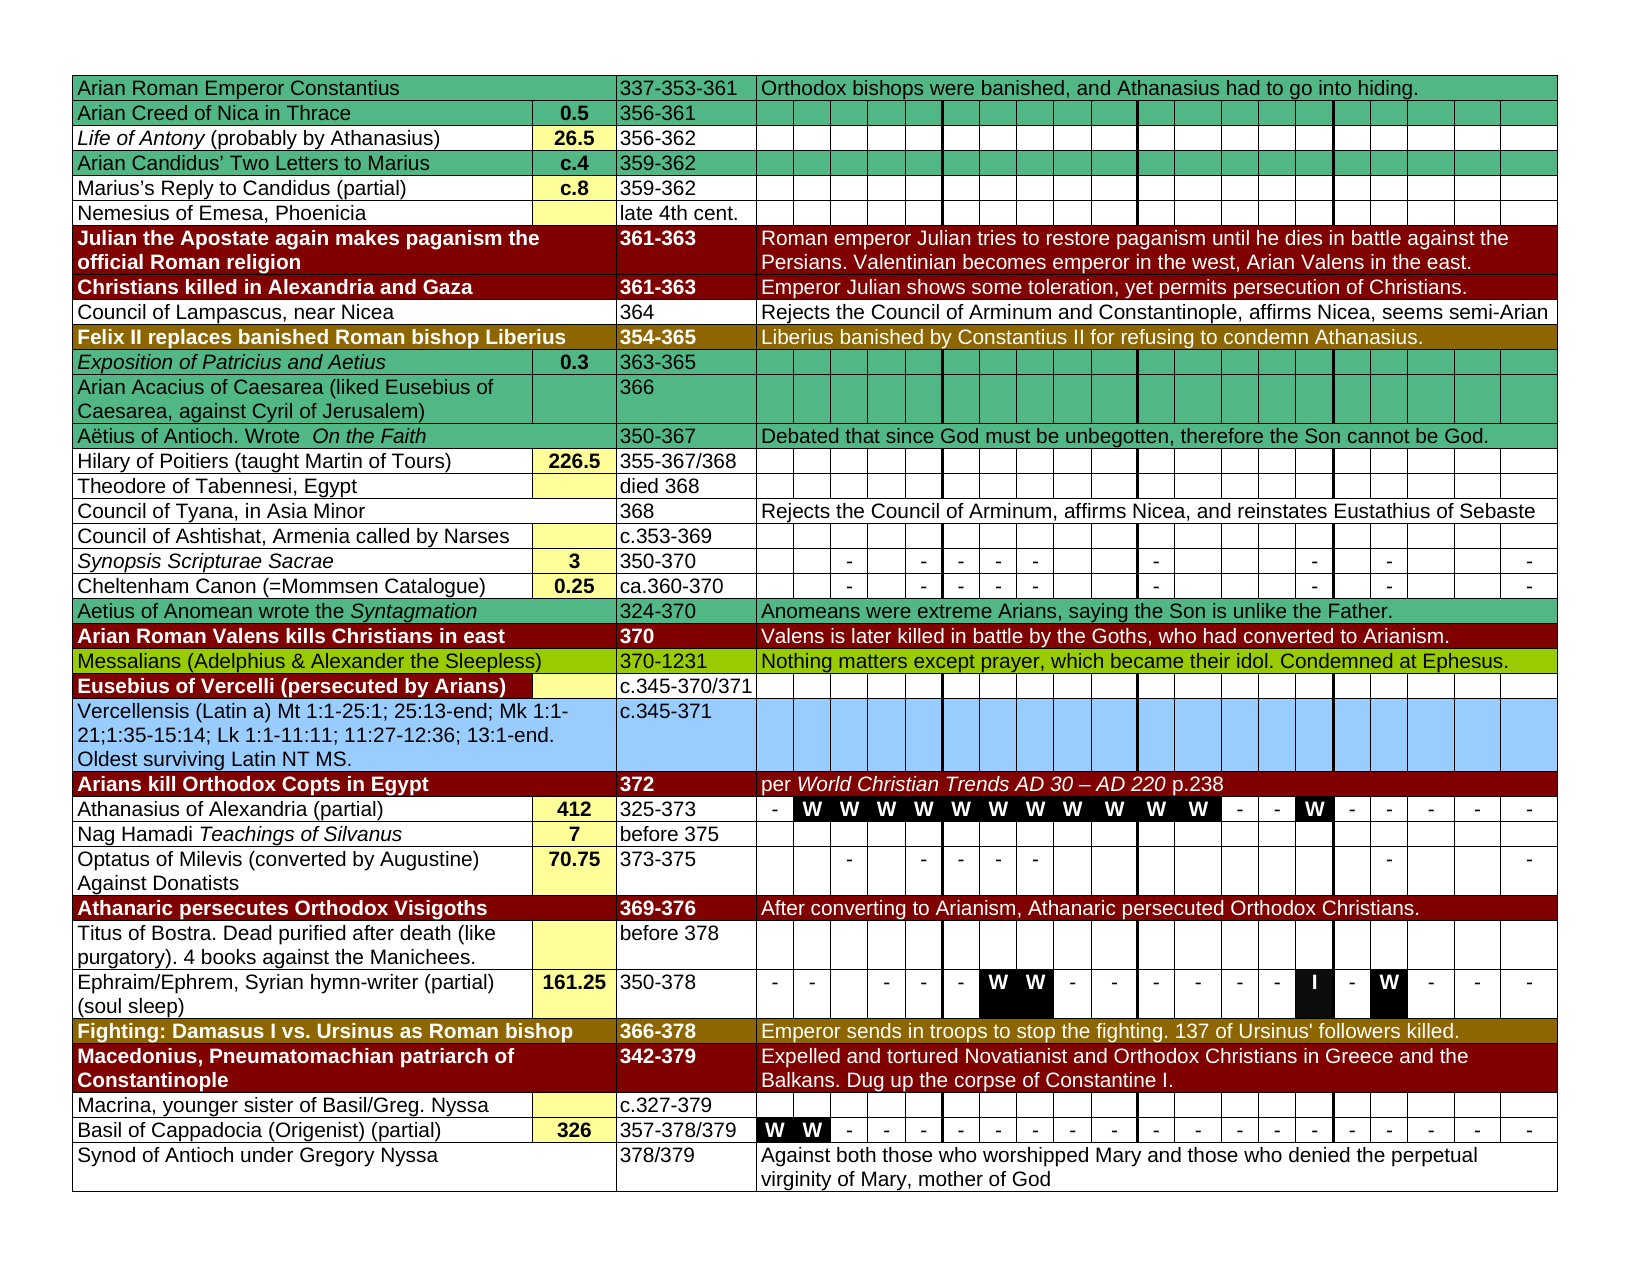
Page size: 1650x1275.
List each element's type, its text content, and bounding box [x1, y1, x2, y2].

table_cell [1408, 574, 1454, 598]
table_cell [794, 699, 830, 771]
table_cell [1408, 350, 1454, 374]
table_cell W [794, 797, 830, 821]
table_cell - [944, 847, 979, 895]
table_cell 0.3 [533, 350, 616, 374]
table_cell [1017, 1093, 1053, 1117]
table_cell [1501, 151, 1557, 175]
table_cell [1222, 674, 1258, 698]
table_cell 70.75 [533, 847, 616, 895]
table_cell [1335, 524, 1370, 548]
table_cell - [1501, 970, 1557, 1018]
table_cell [1408, 474, 1454, 498]
table_cell [980, 699, 1016, 771]
table_cell [1054, 1093, 1091, 1117]
table_cell [944, 201, 979, 225]
table_cell 356-361 [617, 101, 756, 125]
table_cell [1175, 375, 1221, 423]
table_cell [831, 201, 867, 225]
table_cell - [1296, 1118, 1332, 1142]
table_cell [1455, 921, 1500, 969]
table_cell [1092, 674, 1136, 698]
table_cell [1259, 847, 1295, 895]
table_cell [980, 921, 1016, 969]
table_cell [980, 1093, 1016, 1117]
table_cell [1175, 176, 1221, 200]
table_cell [757, 151, 793, 175]
table_cell W [794, 1118, 830, 1142]
table_cell [1259, 674, 1295, 698]
table_cell Synod of under Gregory Nyssa [73, 1143, 616, 1191]
table_cell [1054, 699, 1091, 771]
table_cell [944, 474, 979, 498]
table_cell Marius’s Reply to Candidus (partial) [73, 176, 532, 200]
table_cell - [906, 1118, 941, 1142]
table_cell - [1455, 1118, 1500, 1142]
table_cell [1054, 201, 1091, 225]
table_cell 364 [617, 300, 756, 324]
table_cell - [868, 1118, 905, 1142]
table_cell Ephraim/Ephrem, Syrian hymn-writer (partial) (soul sleep) [73, 970, 532, 1018]
table_cell [1296, 350, 1332, 374]
table_cell [944, 350, 979, 374]
table_cell [944, 822, 979, 846]
table_cell [1222, 921, 1258, 969]
table_cell [944, 1093, 979, 1117]
table_cell [1054, 375, 1091, 423]
table_cell [1296, 101, 1332, 125]
table_cell - [944, 1118, 979, 1142]
table_cell [1408, 847, 1454, 895]
table_cell Christians killed in Alexandria and Gaza [73, 275, 616, 299]
table_cell W [1175, 797, 1221, 821]
table_cell [831, 921, 867, 969]
table_cell [1259, 101, 1295, 125]
table_cell [794, 1093, 830, 1117]
table_cell [1371, 699, 1407, 771]
table_cell [1092, 699, 1136, 771]
table_cell [1259, 176, 1295, 200]
table_cell [1501, 822, 1557, 846]
table_cell [1501, 449, 1557, 473]
table_cell [533, 474, 616, 498]
table_cell [906, 201, 941, 225]
table_cell [757, 474, 793, 498]
table_cell [1139, 126, 1174, 150]
table_cell [1222, 822, 1258, 846]
table_cell [1259, 375, 1295, 423]
table_cell 368 [617, 499, 756, 523]
table_cell [1092, 126, 1136, 150]
table_cell [831, 350, 867, 374]
table_cell [1092, 549, 1136, 573]
table_cell [1296, 176, 1332, 200]
table_cell [1054, 847, 1091, 895]
table_cell [1017, 449, 1053, 473]
table_cell [906, 699, 941, 771]
table_cell [1259, 1093, 1295, 1117]
table_cell [1335, 921, 1370, 969]
table_cell [794, 350, 830, 374]
table_cell - [1017, 549, 1053, 573]
table_cell 369-376 [617, 896, 756, 920]
table_cell died 368 [617, 474, 756, 498]
table_cell [980, 350, 1016, 374]
table_cell [944, 699, 979, 771]
table_cell [944, 375, 979, 423]
table_cell [831, 1093, 867, 1117]
table_cell [757, 1093, 793, 1117]
table_cell - [1092, 1118, 1136, 1142]
table_cell [831, 524, 867, 548]
table_cell Arian Candidus’ Two Letters to Marius [73, 151, 532, 175]
table_cell Council of Lampascus, near Nicea [73, 300, 616, 324]
table_cell [1175, 921, 1221, 969]
table_cell - [1222, 970, 1258, 1018]
table_cell 373-375 [617, 847, 756, 895]
table_cell [906, 1093, 941, 1117]
table_cell [1408, 674, 1454, 698]
table_cell ca.360-370 [617, 574, 756, 598]
table_cell [1371, 449, 1407, 473]
table_cell [1017, 350, 1053, 374]
table_cell [906, 921, 941, 969]
table_cell [1139, 449, 1174, 473]
table_cell Against both those who worshipped Mary and those who denied the perpetual virginity of Mary, mother of God [757, 1143, 1557, 1191]
table_cell - [1139, 1118, 1174, 1142]
table_cell [944, 524, 979, 548]
table_cell [1296, 847, 1332, 895]
table_cell Arian Roman Emperor Constantius [73, 76, 616, 100]
table_cell Life of (probably by Athanasius) [73, 126, 532, 150]
table_cell [944, 176, 979, 200]
table_cell [868, 176, 905, 200]
table_cell [1335, 449, 1370, 473]
table_cell [1455, 176, 1500, 200]
table_cell Exposition of Patricius and Aetius [73, 350, 532, 374]
table_cell [980, 151, 1016, 175]
table_cell [868, 524, 905, 548]
table_cell - [1296, 574, 1332, 598]
table_cell [1335, 1093, 1370, 1117]
table_cell 357-378/379 [617, 1118, 756, 1142]
table_cell [1017, 375, 1053, 423]
table_cell [1501, 921, 1557, 969]
table_cell [1139, 524, 1174, 548]
table_cell [1054, 574, 1091, 598]
table_cell Valens is later killed in battle by the Goths, who had converted to Arianism. [757, 624, 1557, 648]
table_cell - [831, 549, 867, 573]
table_cell [868, 1093, 905, 1117]
table_cell 361-363 [617, 275, 756, 299]
table_cell 0.25 [533, 574, 616, 598]
table_cell Macrina, younger sister of Basil/Greg. Nyssa [73, 1093, 532, 1117]
table_cell Emperor sends in troops to stop the fighting. 137 of Ursinus' followers killed. [757, 1019, 1557, 1043]
table_cell - [1139, 970, 1174, 1018]
table_cell [1408, 176, 1454, 200]
table_cell [1017, 921, 1053, 969]
table_cell [1139, 176, 1174, 200]
table_cell [1139, 674, 1174, 698]
table_cell [1017, 126, 1053, 150]
table_cell [1455, 549, 1500, 573]
table_cell [906, 101, 941, 125]
table_cell [1092, 176, 1136, 200]
table_cell [794, 474, 830, 498]
table_cell [1408, 822, 1454, 846]
table_cell [906, 674, 941, 698]
table_cell 354-365 [617, 325, 756, 349]
table_cell [944, 151, 979, 175]
table_cell [1455, 574, 1500, 598]
table_cell [1092, 151, 1136, 175]
table_cell Arian Acacius of Caesarea (liked Eusebius of Caesarea, against Cyril of Jerusalem) [73, 375, 532, 423]
table_cell [980, 474, 1016, 498]
table_cell [1335, 549, 1370, 573]
table_cell Anomeans were extreme Arians, saying the Son is unlike the Father. [757, 599, 1557, 623]
table_cell Arian Creed of Nica in [73, 101, 532, 125]
table_cell [1017, 201, 1053, 225]
table_cell [1139, 201, 1174, 225]
table_cell [1054, 176, 1091, 200]
table_cell [1017, 176, 1053, 200]
table_cell - [794, 970, 830, 1018]
table_cell Nag Hamadi Teachings of Silvanus [73, 822, 532, 846]
table_cell [831, 375, 867, 423]
table_cell - [1371, 847, 1407, 895]
table_cell [757, 101, 793, 125]
table_cell [1175, 1093, 1221, 1117]
table_cell Arian Roman Valens kills Christians in east [73, 624, 616, 648]
table_cell [980, 101, 1016, 125]
table_cell [1175, 101, 1221, 125]
table_cell Felix II replaces banished Roman bishop Liberius [73, 325, 616, 349]
table_cell [1335, 847, 1370, 895]
table_cell W [980, 797, 1016, 821]
table_cell W [757, 1118, 793, 1142]
table_cell [1501, 1093, 1557, 1117]
table_cell [1259, 549, 1295, 573]
table_cell [1139, 474, 1174, 498]
table_cell 350-378 [617, 970, 756, 1018]
table_cell [1222, 101, 1258, 125]
table_cell c.345-371 [617, 699, 756, 771]
table_cell [1175, 474, 1221, 498]
table_cell [1017, 822, 1053, 846]
table_cell [1259, 474, 1295, 498]
table_cell 3 [533, 549, 616, 573]
table_cell [1175, 126, 1221, 150]
table_cell [1408, 524, 1454, 548]
table_cell late 4th cent. [617, 201, 756, 225]
table_cell - [1371, 1118, 1407, 1142]
table_cell - [1054, 970, 1091, 1018]
table_cell before 378 [617, 921, 756, 969]
table_cell [757, 822, 793, 846]
table_cell [794, 574, 830, 598]
table_cell [1371, 921, 1407, 969]
table_cell [1408, 151, 1454, 175]
table_cell [1054, 474, 1091, 498]
table_cell [1222, 1093, 1258, 1117]
table_cell [1335, 101, 1370, 125]
table_cell [906, 822, 941, 846]
table_cell - [980, 1118, 1016, 1142]
table_cell Basil of Cappadocia (Origenist) (partial) [73, 1118, 532, 1142]
table_cell [1455, 474, 1500, 498]
table_cell [1222, 350, 1258, 374]
table_cell Orthodox bishops were banished, and Athanasius had to go into hiding. [757, 76, 1557, 100]
table_cell [1175, 549, 1221, 573]
table_cell - [757, 797, 793, 821]
table_cell Emperor Julian shows some toleration, yet permits persecution of Christians. [757, 275, 1557, 299]
table_cell [868, 101, 905, 125]
table_cell [1054, 126, 1091, 150]
table_cell [906, 524, 941, 548]
table_cell [1335, 822, 1370, 846]
table_cell - [1017, 1118, 1053, 1142]
table_cell [1296, 151, 1332, 175]
table_cell W [1371, 970, 1407, 1018]
table_cell 324-370 [617, 599, 756, 623]
table_cell [944, 101, 979, 125]
table_cell [980, 201, 1016, 225]
table_cell [1054, 350, 1091, 374]
table_cell - [868, 970, 905, 1018]
table_cell [757, 674, 793, 698]
table_cell [1092, 921, 1136, 969]
table_cell [533, 674, 616, 698]
table_cell W [944, 797, 979, 821]
table_cell - [1092, 970, 1136, 1018]
table_cell - [1335, 1118, 1370, 1142]
table_cell [757, 176, 793, 200]
table_cell 366 [617, 375, 756, 423]
table_cell - [906, 970, 941, 1018]
table_cell [980, 674, 1016, 698]
table_cell [1259, 574, 1295, 598]
table_cell - [1175, 970, 1221, 1018]
table_cell - [944, 970, 979, 1018]
table_cell Vercellensis (Latin a) Mt 1:1-25:1; 25:13-end; Mk 1:1-21;1:35-15:14; Lk 1:1-11:11; 11:27-12:36; 13:1-end. Oldest surviving Latin NT MS. [73, 699, 616, 771]
table_cell per World Christian Trends AD 30 – AD 220 p.238 [757, 772, 1557, 796]
table_cell [794, 674, 830, 698]
table_cell [1222, 449, 1258, 473]
table_cell [1455, 126, 1500, 150]
table_cell Debated that since God must be unbegotten, therefore the Son cannot be God. [757, 424, 1557, 448]
table_cell [1139, 847, 1174, 895]
table_cell [944, 921, 979, 969]
table_cell [1139, 350, 1174, 374]
table_cell [1371, 350, 1407, 374]
table_cell [1408, 126, 1454, 150]
table_cell [533, 921, 616, 969]
table_cell [1017, 524, 1053, 548]
table_cell [1296, 699, 1332, 771]
table_cell [1139, 921, 1174, 969]
table_cell Nemesius of [73, 201, 532, 225]
table_cell 161.25 [533, 970, 616, 1018]
table_cell W [1017, 797, 1053, 821]
table_cell [757, 921, 793, 969]
table_cell W [831, 797, 867, 821]
table_cell [757, 449, 793, 473]
table_cell [1175, 524, 1221, 548]
table_cell [1501, 674, 1557, 698]
table_cell Council of Ashtishat, Armenia called by Narses [73, 524, 532, 548]
table_cell [1371, 375, 1407, 423]
table_cell [757, 847, 793, 895]
table_cell [1455, 847, 1500, 895]
table_cell [1371, 101, 1407, 125]
table_cell [1501, 699, 1557, 771]
table_cell [1501, 101, 1557, 125]
table_cell [1017, 674, 1053, 698]
table_cell Messalians (Adelphius & Alexander the Sleepless) [73, 649, 616, 673]
table_cell 326 [533, 1118, 616, 1142]
table_cell [1092, 474, 1136, 498]
table_cell [868, 350, 905, 374]
table_cell [1139, 101, 1174, 125]
table_cell [1371, 176, 1407, 200]
table_cell [757, 524, 793, 548]
table_cell [1455, 699, 1500, 771]
table_cell [1175, 449, 1221, 473]
table_cell [1222, 126, 1258, 150]
table_cell [868, 674, 905, 698]
table_cell 356-362 [617, 126, 756, 150]
table_cell - [1054, 1118, 1091, 1142]
table_cell Theodore of [73, 474, 532, 498]
table_cell [1175, 574, 1221, 598]
table_cell - [1259, 1118, 1295, 1142]
table_cell [1335, 699, 1370, 771]
table_cell [980, 126, 1016, 150]
table_cell 7 [533, 822, 616, 846]
table_cell [1335, 176, 1370, 200]
table_cell [1296, 126, 1332, 150]
table_cell [868, 201, 905, 225]
table_cell [1371, 524, 1407, 548]
table_cell [1371, 201, 1407, 225]
table_cell [1455, 449, 1500, 473]
table_cell Eusebius of Vercelli (persecuted by Arians) [73, 674, 532, 698]
table_cell Optatus of Milevis (converted by Augustine) Against Donatists [73, 847, 532, 895]
table_cell [1054, 674, 1091, 698]
table_cell [1017, 699, 1053, 771]
table_cell [980, 176, 1016, 200]
table_cell [1455, 822, 1500, 846]
table_cell [1139, 699, 1174, 771]
table_cell [831, 449, 867, 473]
table_cell [1175, 674, 1221, 698]
table_cell [1259, 921, 1295, 969]
table_cell [1175, 847, 1221, 895]
table_cell [1139, 375, 1174, 423]
table_cell Arians kill Orthodox Copts in Egypt [73, 772, 616, 796]
table_cell [794, 549, 830, 573]
table_cell W [1296, 797, 1332, 821]
table_cell [1092, 1093, 1136, 1117]
table_cell [1371, 126, 1407, 150]
table_cell 350-367 [617, 424, 756, 448]
table_cell [980, 822, 1016, 846]
table_cell - [1371, 797, 1407, 821]
table_cell [1175, 151, 1221, 175]
table_cell [1455, 201, 1500, 225]
table_cell [868, 847, 905, 895]
table_cell 26.5 [533, 126, 616, 150]
table_cell [906, 474, 941, 498]
table_cell 359-362 [617, 176, 756, 200]
table_cell [1175, 822, 1221, 846]
table_cell - [1259, 797, 1295, 821]
table_cell Rejects the Council of Arminum and Constantinople, affirms Nicea, seems semi-Arian [757, 300, 1557, 324]
table_cell [906, 126, 941, 150]
table_cell [1371, 674, 1407, 698]
table_cell [1054, 449, 1091, 473]
table_cell [1222, 201, 1258, 225]
table_cell [794, 101, 830, 125]
table_cell [868, 699, 905, 771]
table_cell - [1335, 797, 1370, 821]
table_cell [1222, 474, 1258, 498]
table_cell Synopsis Scripturae Sacrae [73, 549, 532, 573]
table_cell [1296, 822, 1332, 846]
table_cell [868, 375, 905, 423]
table_cell Rejects the Council of Arminum, affirms Nicea, and reinstates Eustathius of Sebaste [757, 499, 1557, 523]
table_cell Athanasius of Alexandria (partial) [73, 797, 532, 821]
table_cell Hilary of Poitiers (taught Martin of Tours) [73, 449, 532, 473]
table_cell 361-363 [617, 226, 756, 274]
table_cell [1335, 126, 1370, 150]
table_cell c.8 [533, 176, 616, 200]
table_cell - [1501, 574, 1557, 598]
table_cell 372 [617, 772, 756, 796]
table_cell [757, 375, 793, 423]
table_cell - [1222, 1118, 1258, 1142]
table_cell [831, 101, 867, 125]
table_cell [1222, 151, 1258, 175]
table_cell [980, 524, 1016, 548]
table_cell [1335, 350, 1370, 374]
table_cell [1259, 524, 1295, 548]
table_cell [794, 126, 830, 150]
table_cell [1501, 126, 1557, 150]
table_cell 359-362 [617, 151, 756, 175]
table_cell 226.5 [533, 449, 616, 473]
table_cell [831, 176, 867, 200]
table_cell [1259, 126, 1295, 150]
table_cell - [1222, 797, 1258, 821]
table_cell [1408, 699, 1454, 771]
table_cell 350-370 [617, 549, 756, 573]
table_cell [1175, 201, 1221, 225]
table_cell [1501, 474, 1557, 498]
table_cell [944, 126, 979, 150]
table_cell [1296, 1093, 1332, 1117]
table_cell [794, 176, 830, 200]
table_cell [1054, 151, 1091, 175]
table_cell [794, 449, 830, 473]
table_cell 337-353-361 [617, 76, 756, 100]
table_cell [1017, 474, 1053, 498]
table_cell [1335, 375, 1370, 423]
table_cell 325-373 [617, 797, 756, 821]
table_cell [1222, 699, 1258, 771]
table_cell 370-1231 [617, 649, 756, 673]
table_cell [1054, 822, 1091, 846]
table_cell [831, 822, 867, 846]
table_cell - [831, 574, 867, 598]
table_cell [1408, 1093, 1454, 1117]
table_cell [794, 375, 830, 423]
table_cell [906, 375, 941, 423]
table_cell [1175, 699, 1221, 771]
table_cell 0.5 [533, 101, 616, 125]
table_cell W [906, 797, 941, 821]
table_cell [1501, 375, 1557, 423]
table_cell [1222, 375, 1258, 423]
table_cell - [906, 549, 941, 573]
table_cell [1501, 524, 1557, 548]
table_cell [1296, 375, 1332, 423]
table_cell [1408, 375, 1454, 423]
table_cell - [1371, 549, 1407, 573]
table_cell [1371, 822, 1407, 846]
table_cell [1335, 201, 1370, 225]
table_cell [794, 921, 830, 969]
table_cell - [1139, 574, 1174, 598]
table_cell - [944, 574, 979, 598]
table_cell [1408, 549, 1454, 573]
table_cell - [980, 549, 1016, 573]
table_cell [1139, 822, 1174, 846]
table_cell [1054, 524, 1091, 548]
table_cell [1054, 101, 1091, 125]
table_cell c.327-379 [617, 1093, 756, 1117]
table_cell - [1017, 574, 1053, 598]
table_cell [1455, 375, 1500, 423]
table_cell [831, 151, 867, 175]
table_cell [757, 201, 793, 225]
table_cell After converting to Arianism, Athanaric persecuted Orthodox Christians. [757, 896, 1557, 920]
table_cell [831, 474, 867, 498]
table_cell [794, 524, 830, 548]
table_cell - [1335, 970, 1370, 1018]
table_cell [1092, 101, 1136, 125]
table_cell [1408, 201, 1454, 225]
table_cell 412 [533, 797, 616, 821]
table_cell [1092, 822, 1136, 846]
table_cell [1296, 449, 1332, 473]
table_cell [1296, 674, 1332, 698]
table_cell Titus of Bostra. Dead purified after death (like purgatory). 4 books against the Manichees. [73, 921, 532, 969]
table_cell [1501, 350, 1557, 374]
table_cell [757, 574, 793, 598]
table_cell Aëtius of Antioch. Wrote On the Faith [73, 424, 616, 448]
table_cell - [831, 1118, 867, 1142]
table_cell [1259, 449, 1295, 473]
table_cell [1222, 847, 1258, 895]
table_cell [1455, 1093, 1500, 1117]
table_cell [757, 549, 793, 573]
table_cell [1092, 524, 1136, 548]
table_cell - [1501, 797, 1557, 821]
table_cell [868, 449, 905, 473]
table_cell c.345-370/371 [617, 674, 756, 698]
table_cell [868, 549, 905, 573]
table_cell [1455, 350, 1500, 374]
table_cell [1175, 350, 1221, 374]
table_cell [1259, 151, 1295, 175]
table_cell - [980, 574, 1016, 598]
table_cell - [1175, 1118, 1221, 1142]
table_cell 370 [617, 624, 756, 648]
table_cell [906, 350, 941, 374]
table_cell 366-378 [617, 1019, 756, 1043]
table_cell [757, 126, 793, 150]
table_cell Fighting: Damasus I vs. Ursinus as Roman bishop [73, 1019, 616, 1043]
table_cell [1092, 201, 1136, 225]
table_cell - [1501, 1118, 1557, 1142]
table_cell [1017, 101, 1053, 125]
table_cell [906, 449, 941, 473]
table_cell [533, 1093, 616, 1117]
table_cell [868, 474, 905, 498]
table_cell Macedonius, Pneumatomachian patriarch of Constantinople [73, 1044, 616, 1092]
table_cell W [1054, 797, 1091, 821]
table_cell W [868, 797, 905, 821]
table_cell Nothing matters except prayer, which became their idol. Condemned at . [757, 649, 1557, 673]
table_cell - [1371, 574, 1407, 598]
table_cell [1092, 375, 1136, 423]
table_cell [1335, 474, 1370, 498]
table_cell [794, 847, 830, 895]
table_cell [1054, 549, 1091, 573]
table_cell - [757, 970, 793, 1018]
table_cell [1092, 847, 1136, 895]
table_cell [868, 126, 905, 150]
table_cell - [1296, 549, 1332, 573]
table_cell [1259, 350, 1295, 374]
table_cell [1296, 524, 1332, 548]
table_cell [533, 524, 616, 548]
table_cell [944, 449, 979, 473]
table_cell [868, 822, 905, 846]
table_cell [906, 176, 941, 200]
table_cell [1222, 176, 1258, 200]
table_cell Roman emperor Julian tries to restore paganism until he dies in battle against the Persians. Valentinian becomes emperor in the west, Arian Valens in the east. [757, 226, 1557, 274]
table_cell [1092, 449, 1136, 473]
table_cell [1501, 201, 1557, 225]
table_cell [794, 201, 830, 225]
table_cell Council of Tyana, in Asia Minor [73, 499, 616, 523]
table_cell Aetius of Anomean wrote the Syntagmation [73, 599, 616, 623]
table_cell 355-367/368 [617, 449, 756, 473]
table_cell before 375 [617, 822, 756, 846]
table_cell [1296, 921, 1332, 969]
table_cell [1501, 176, 1557, 200]
table_cell 363-365 [617, 350, 756, 374]
table_cell 378/379 [617, 1143, 756, 1191]
table_cell - [831, 847, 867, 895]
table_cell [1408, 101, 1454, 125]
table_cell [1259, 822, 1295, 846]
table_cell [1455, 151, 1500, 175]
table_cell [906, 151, 941, 175]
table_cell [1455, 674, 1500, 698]
table_cell [1092, 350, 1136, 374]
table_cell [533, 201, 616, 225]
table_cell [868, 921, 905, 969]
table_cell [831, 674, 867, 698]
table_cell [868, 151, 905, 175]
table_cell [868, 574, 905, 598]
table_cell [1139, 151, 1174, 175]
table_cell [1408, 449, 1454, 473]
table_cell [757, 350, 793, 374]
table_cell [1335, 151, 1370, 175]
table_cell - [1455, 797, 1500, 821]
table_cell [1335, 674, 1370, 698]
table_cell [1371, 1093, 1407, 1117]
table_cell - [1501, 847, 1557, 895]
table_cell Liberius banished by Constantius II for refusing to condemn Athanasius. [757, 325, 1557, 349]
table_cell [1455, 101, 1500, 125]
table_cell [980, 375, 1016, 423]
table_cell [1335, 574, 1370, 598]
table_cell - [1139, 549, 1174, 573]
table_cell - [1408, 797, 1454, 821]
table_cell 342-379 [617, 1044, 756, 1092]
table_cell - [906, 847, 941, 895]
table_cell [1017, 151, 1053, 175]
table_cell [794, 151, 830, 175]
table_cell - [1408, 1118, 1454, 1142]
table_cell - [944, 549, 979, 573]
table_cell I [1296, 970, 1332, 1018]
table_cell Canon (=Mommsen Catalogue) [73, 574, 532, 598]
table_cell - [980, 847, 1016, 895]
table_cell [757, 699, 793, 771]
table_cell [1259, 201, 1295, 225]
table_cell [1259, 699, 1295, 771]
table_cell [1371, 151, 1407, 175]
table_cell -W- [831, 970, 867, 1018]
table_cell [1371, 474, 1407, 498]
table_cell - [1501, 549, 1557, 573]
table_cell W [1139, 797, 1174, 821]
table_cell - [1455, 970, 1500, 1018]
table_cell [980, 449, 1016, 473]
table_cell [1222, 549, 1258, 573]
table_cell c.4 [533, 151, 616, 175]
table_cell [944, 674, 979, 698]
table_cell W [1017, 970, 1053, 1018]
table_cell [1092, 574, 1136, 598]
table_cell - [1408, 970, 1454, 1018]
table_cell Julian the Apostate again makes paganism the official Roman religion [73, 226, 616, 274]
table_cell - [906, 574, 941, 598]
table_cell [1455, 524, 1500, 548]
table_cell W [980, 970, 1016, 1018]
table_cell [1296, 474, 1332, 498]
table_cell [831, 126, 867, 150]
table_cell [1054, 921, 1091, 969]
table_cell [1408, 921, 1454, 969]
table_cell [794, 822, 830, 846]
table_cell [1139, 1093, 1174, 1117]
table_cell [533, 375, 616, 423]
table_cell W [1092, 797, 1136, 821]
table_cell Expelled and tortured Novatianist and Orthodox Christians in and the Balkans. Dug up the corpse of I. [757, 1044, 1557, 1092]
table_cell [1222, 524, 1258, 548]
table_cell [831, 699, 867, 771]
table_cell - [1259, 970, 1295, 1018]
table_cell [1296, 201, 1332, 225]
table_cell - [1017, 847, 1053, 895]
table_cell [1222, 574, 1258, 598]
table_cell Athanaric persecutes Orthodox Visigoths [73, 896, 616, 920]
table_cell c.353-369 [617, 524, 756, 548]
